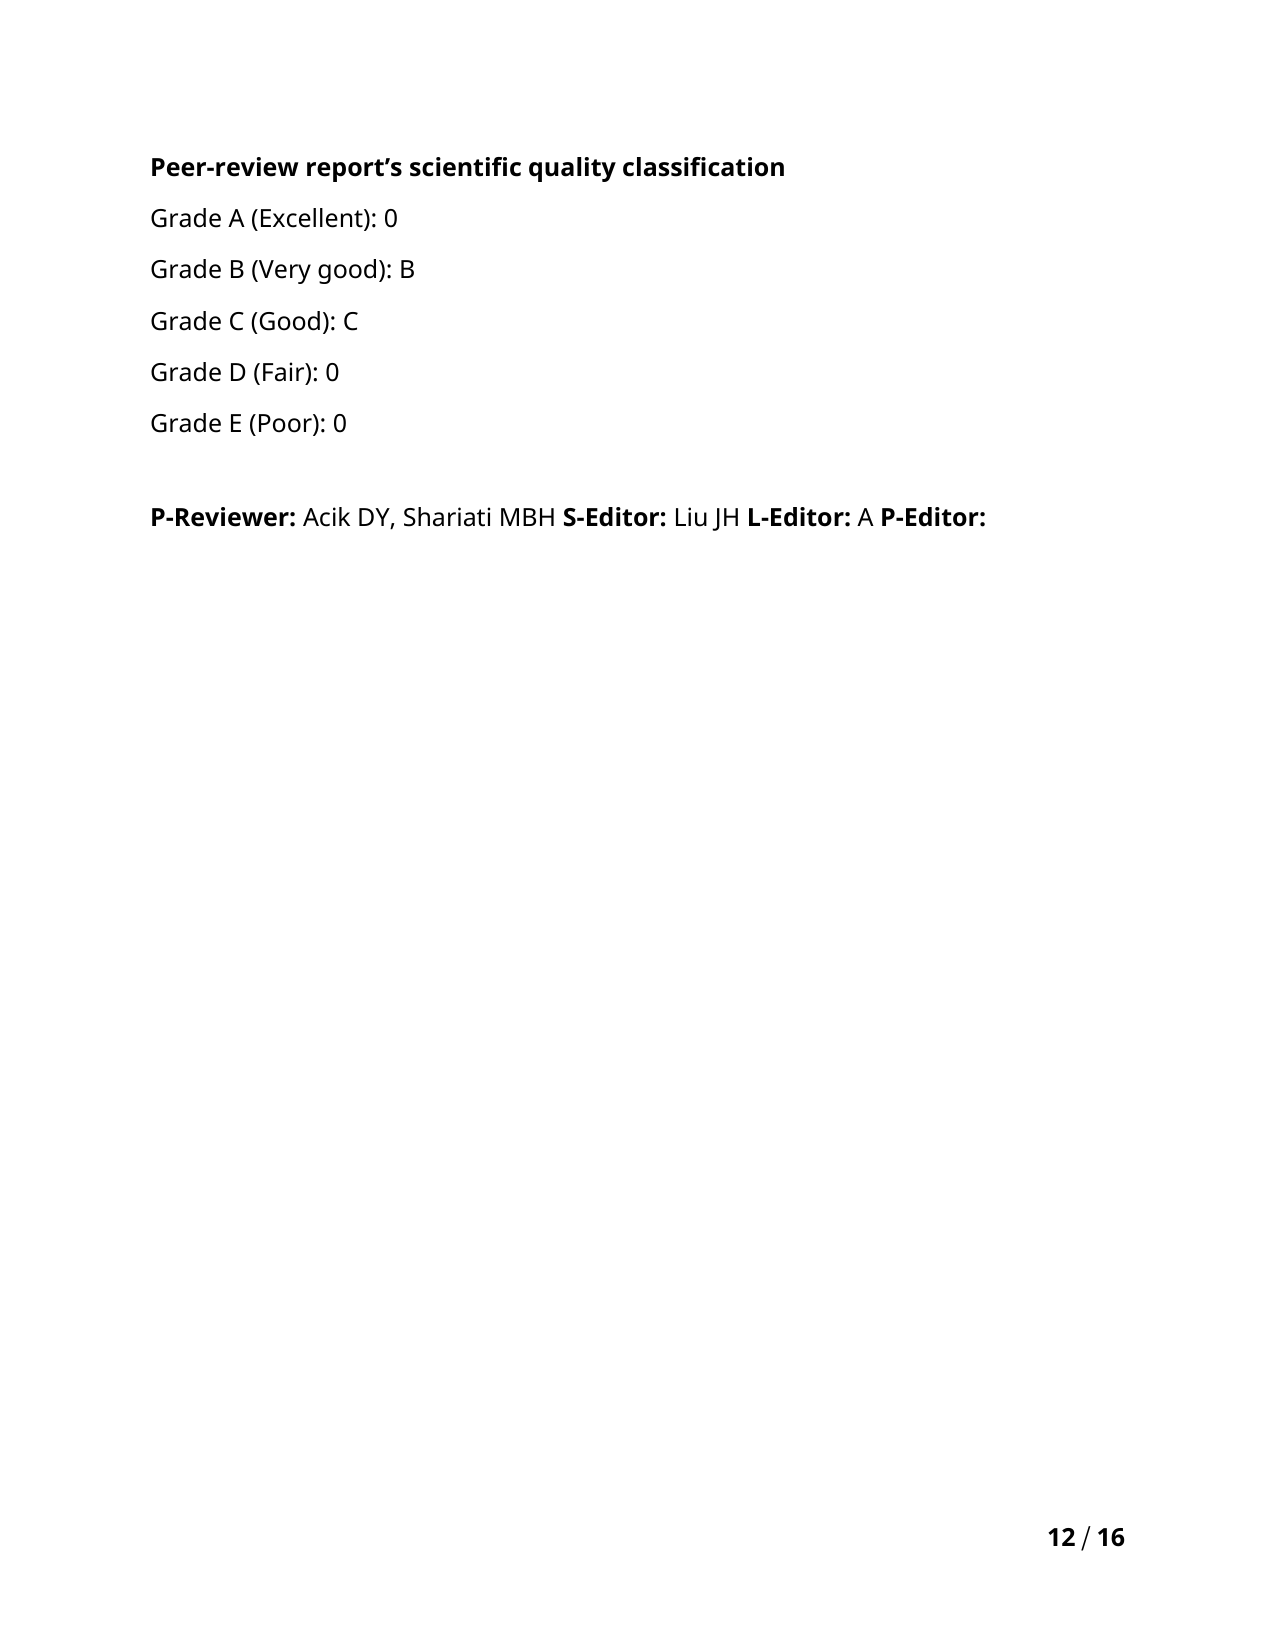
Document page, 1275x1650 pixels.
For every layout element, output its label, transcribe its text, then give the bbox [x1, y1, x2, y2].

text Grade D (Fair): 0 [150, 354, 1125, 388]
text Grade B (Very good): B [150, 252, 1125, 286]
text Peer-review report’s scientific quality classification [150, 150, 1125, 184]
text Grade C (Good): C [150, 303, 1125, 337]
text Grade A (Excellent): 0 [150, 201, 1125, 235]
text P-Reviewer: Acik DY, Shariati MBH S-Editor: Liu JH L-Editor: A P-Editor: [150, 499, 1125, 533]
text Grade E (Poor): 0 [150, 405, 1125, 439]
